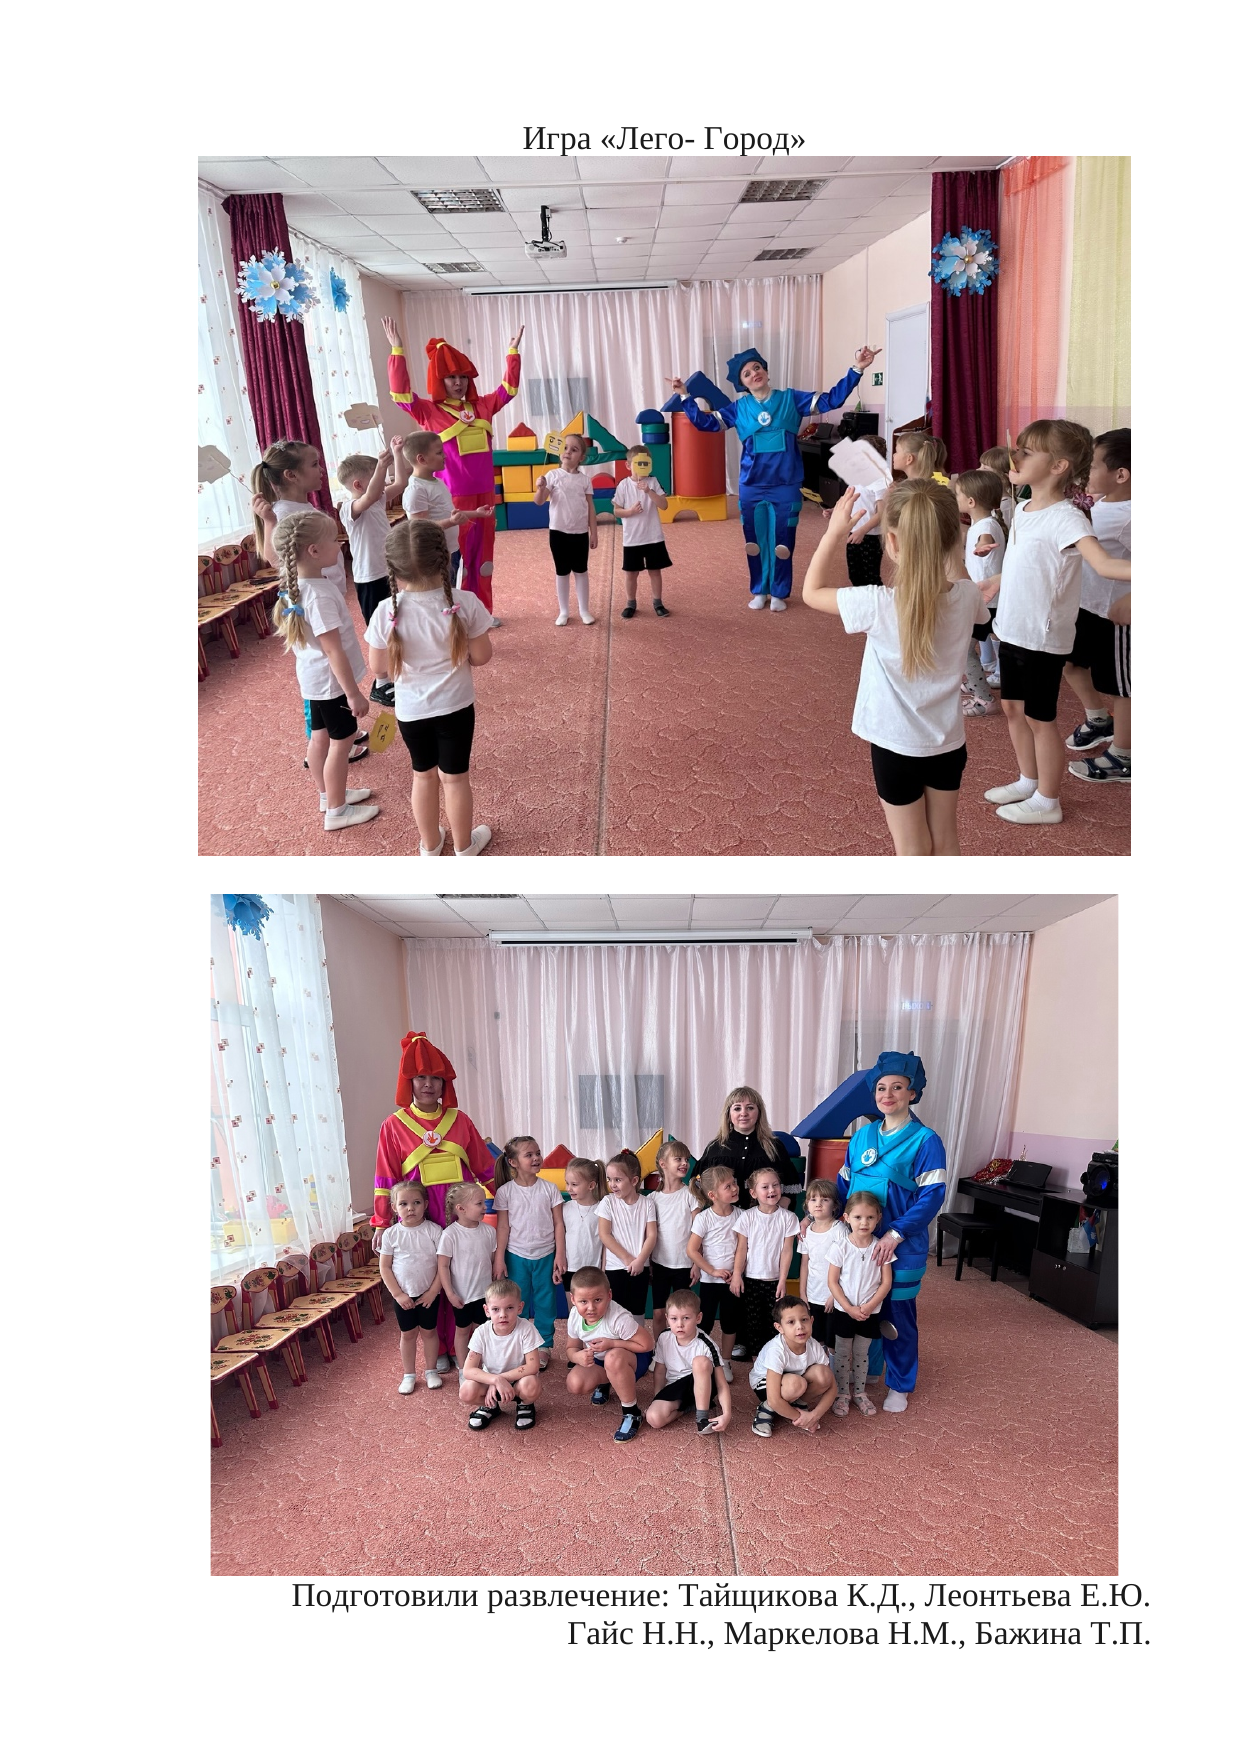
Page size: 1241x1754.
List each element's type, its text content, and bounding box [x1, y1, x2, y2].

text Подготовили развлечение: Тайщикова К.Д., Леонтьева Е.Ю. [177, 1575, 1152, 1613]
picture [210, 894, 1119, 1576]
text Игра «Лего- Город» [177, 118, 1152, 156]
picture [198, 156, 1131, 856]
text Гайс Н.Н., Маркелова Н.М., Бажина Т.П. [177, 1613, 1152, 1652]
